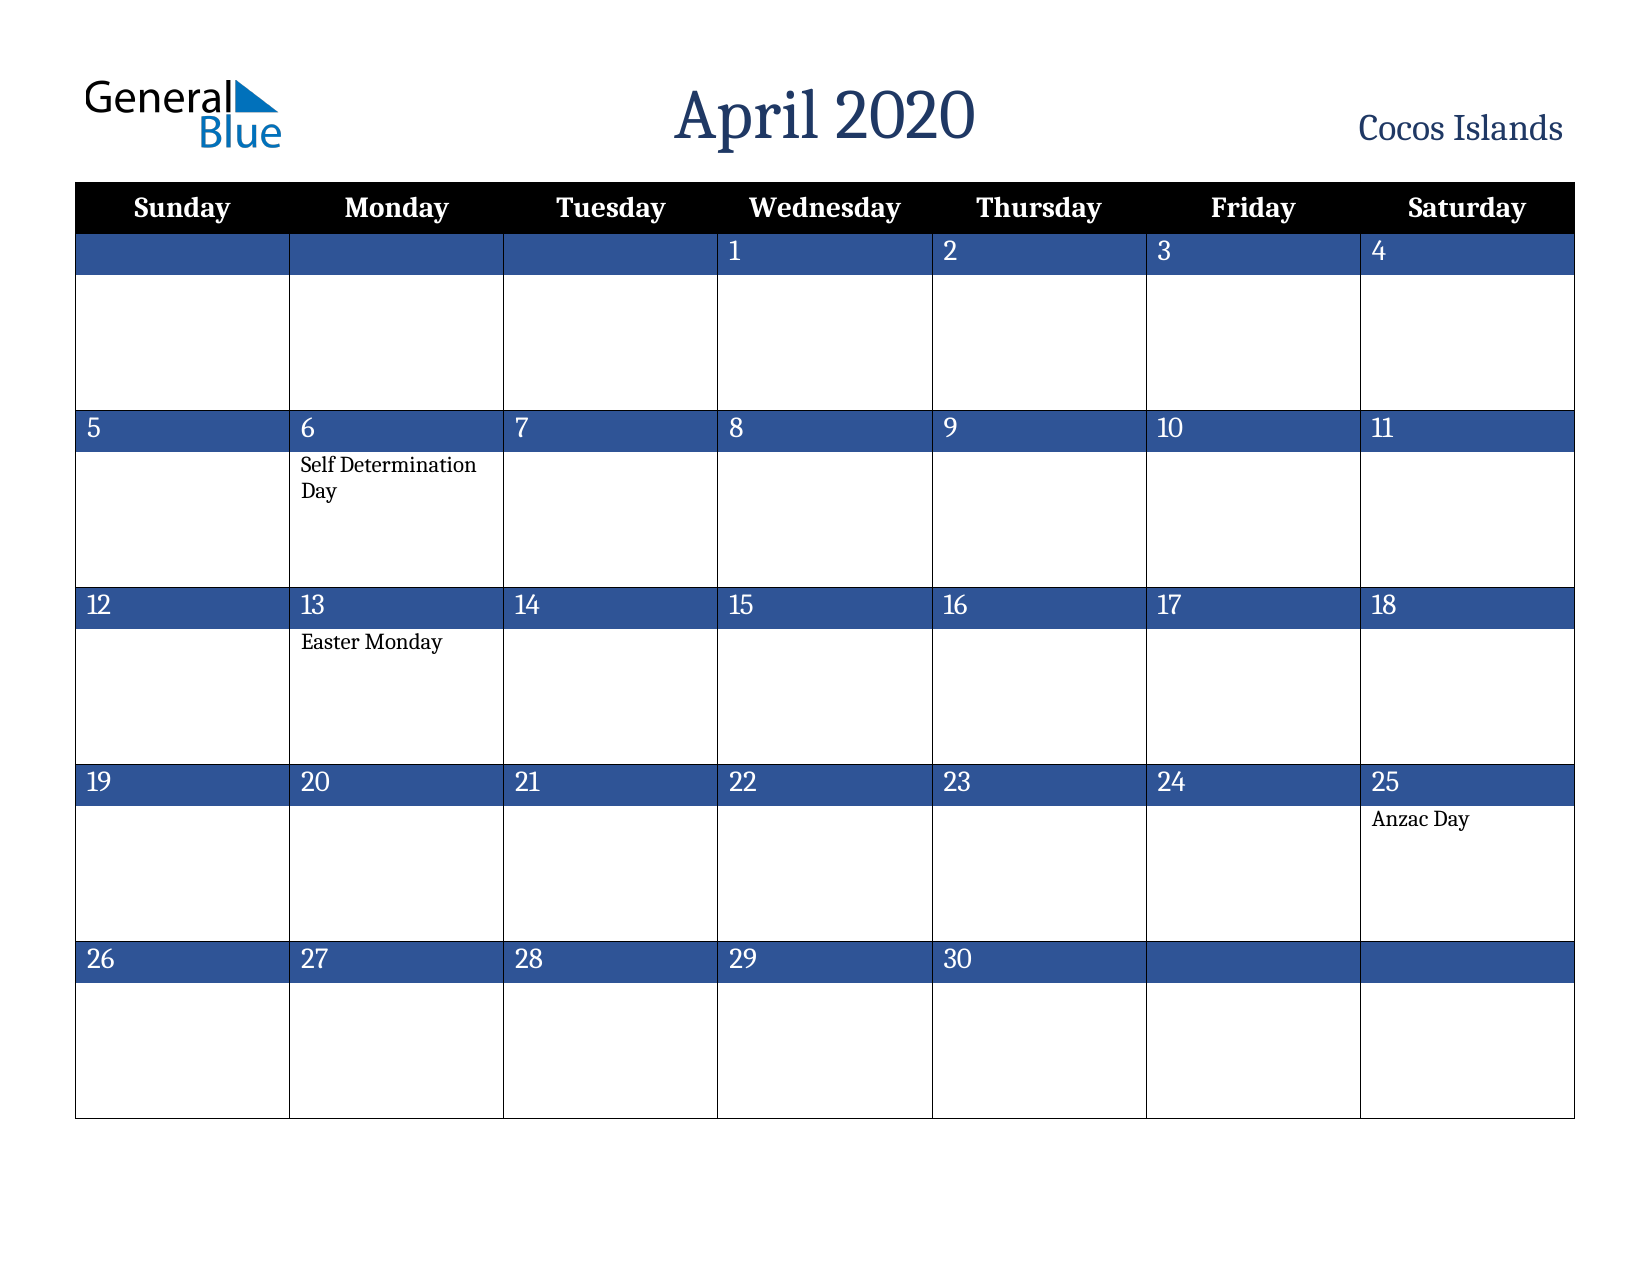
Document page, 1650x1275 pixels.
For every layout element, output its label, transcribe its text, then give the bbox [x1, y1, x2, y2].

table_cell [1361, 629, 1574, 764]
table_cell Anzac Day [1361, 806, 1574, 941]
table_cell 22 [718, 765, 932, 806]
table_cell 15 [718, 588, 932, 629]
table_cell 19 [76, 765, 289, 806]
table_cell 17 [1147, 588, 1360, 629]
table_cell [1361, 275, 1574, 410]
table_cell [504, 275, 717, 410]
table_cell [504, 983, 717, 1118]
table_cell 10 [1147, 411, 1360, 452]
table_cell 3 [1147, 234, 1360, 275]
table_cell 16 [933, 588, 1146, 629]
table_cell [290, 275, 503, 410]
table_cell 2 [933, 234, 1146, 275]
table_cell [718, 452, 932, 587]
table_cell 29 [718, 942, 932, 983]
table_cell [1147, 275, 1360, 410]
table_cell 18 [1361, 588, 1574, 629]
table_cell [76, 452, 289, 587]
table_cell Saturday [1361, 183, 1574, 233]
table_cell [290, 234, 503, 275]
table_cell 12 [76, 588, 289, 629]
table_cell 24 [1147, 765, 1360, 806]
table_cell Monday [290, 183, 503, 233]
table_cell Easter Monday [290, 629, 503, 764]
table_cell 28 [504, 942, 717, 983]
table_cell [76, 234, 289, 275]
table_cell [1147, 629, 1360, 764]
table_cell 23 [933, 765, 1146, 806]
table_cell [1147, 983, 1360, 1118]
table_cell 13 [290, 588, 503, 629]
table_cell [504, 234, 717, 275]
table_cell [1361, 983, 1574, 1118]
table_cell [933, 275, 1146, 410]
table_cell [718, 806, 932, 941]
table_cell [1361, 942, 1574, 983]
table_cell 27 [290, 942, 503, 983]
table_cell [1361, 452, 1574, 587]
table_cell [933, 629, 1146, 764]
table_cell 1 [718, 234, 932, 275]
table_cell Thursday [933, 183, 1146, 233]
table_cell 9 [933, 411, 1146, 452]
table_header [76, 75, 503, 182]
table_cell [290, 806, 503, 941]
table_cell 11 [1361, 411, 1574, 452]
table_cell Self Determination Day [290, 452, 503, 587]
table_cell 14 [504, 588, 717, 629]
table_cell 4 [1361, 234, 1574, 275]
table_header Cocos Islands [1146, 75, 1574, 182]
table_cell [718, 983, 932, 1118]
table_cell [1147, 942, 1360, 983]
table_cell Friday [1147, 183, 1360, 233]
table_cell [76, 983, 289, 1118]
table_header April 2020 [504, 75, 1146, 182]
table_cell 21 [504, 765, 717, 806]
table_cell Tuesday [504, 183, 717, 233]
table_cell 20 [290, 765, 503, 806]
table_cell [504, 629, 717, 764]
table_cell [718, 629, 932, 764]
table_cell [933, 806, 1146, 941]
table_cell 6 [290, 411, 503, 452]
picture [86, 80, 281, 148]
table_cell 26 [76, 942, 289, 983]
table_cell [76, 629, 289, 764]
table_cell [290, 983, 503, 1118]
table_cell [76, 806, 289, 941]
table_cell [76, 275, 289, 410]
table_cell 8 [718, 411, 932, 452]
table_cell [504, 806, 717, 941]
table_cell [504, 452, 717, 587]
table_cell Wednesday [718, 183, 932, 233]
table_cell [1147, 452, 1360, 587]
table_cell [718, 275, 932, 410]
table_cell [1147, 806, 1360, 941]
table_cell [933, 983, 1146, 1118]
table_cell [933, 452, 1146, 587]
table_cell Sunday [76, 183, 289, 233]
table_cell 7 [504, 411, 717, 452]
table_cell 30 [933, 942, 1146, 983]
table_cell 25 [1361, 765, 1574, 806]
table_cell 5 [76, 411, 289, 452]
